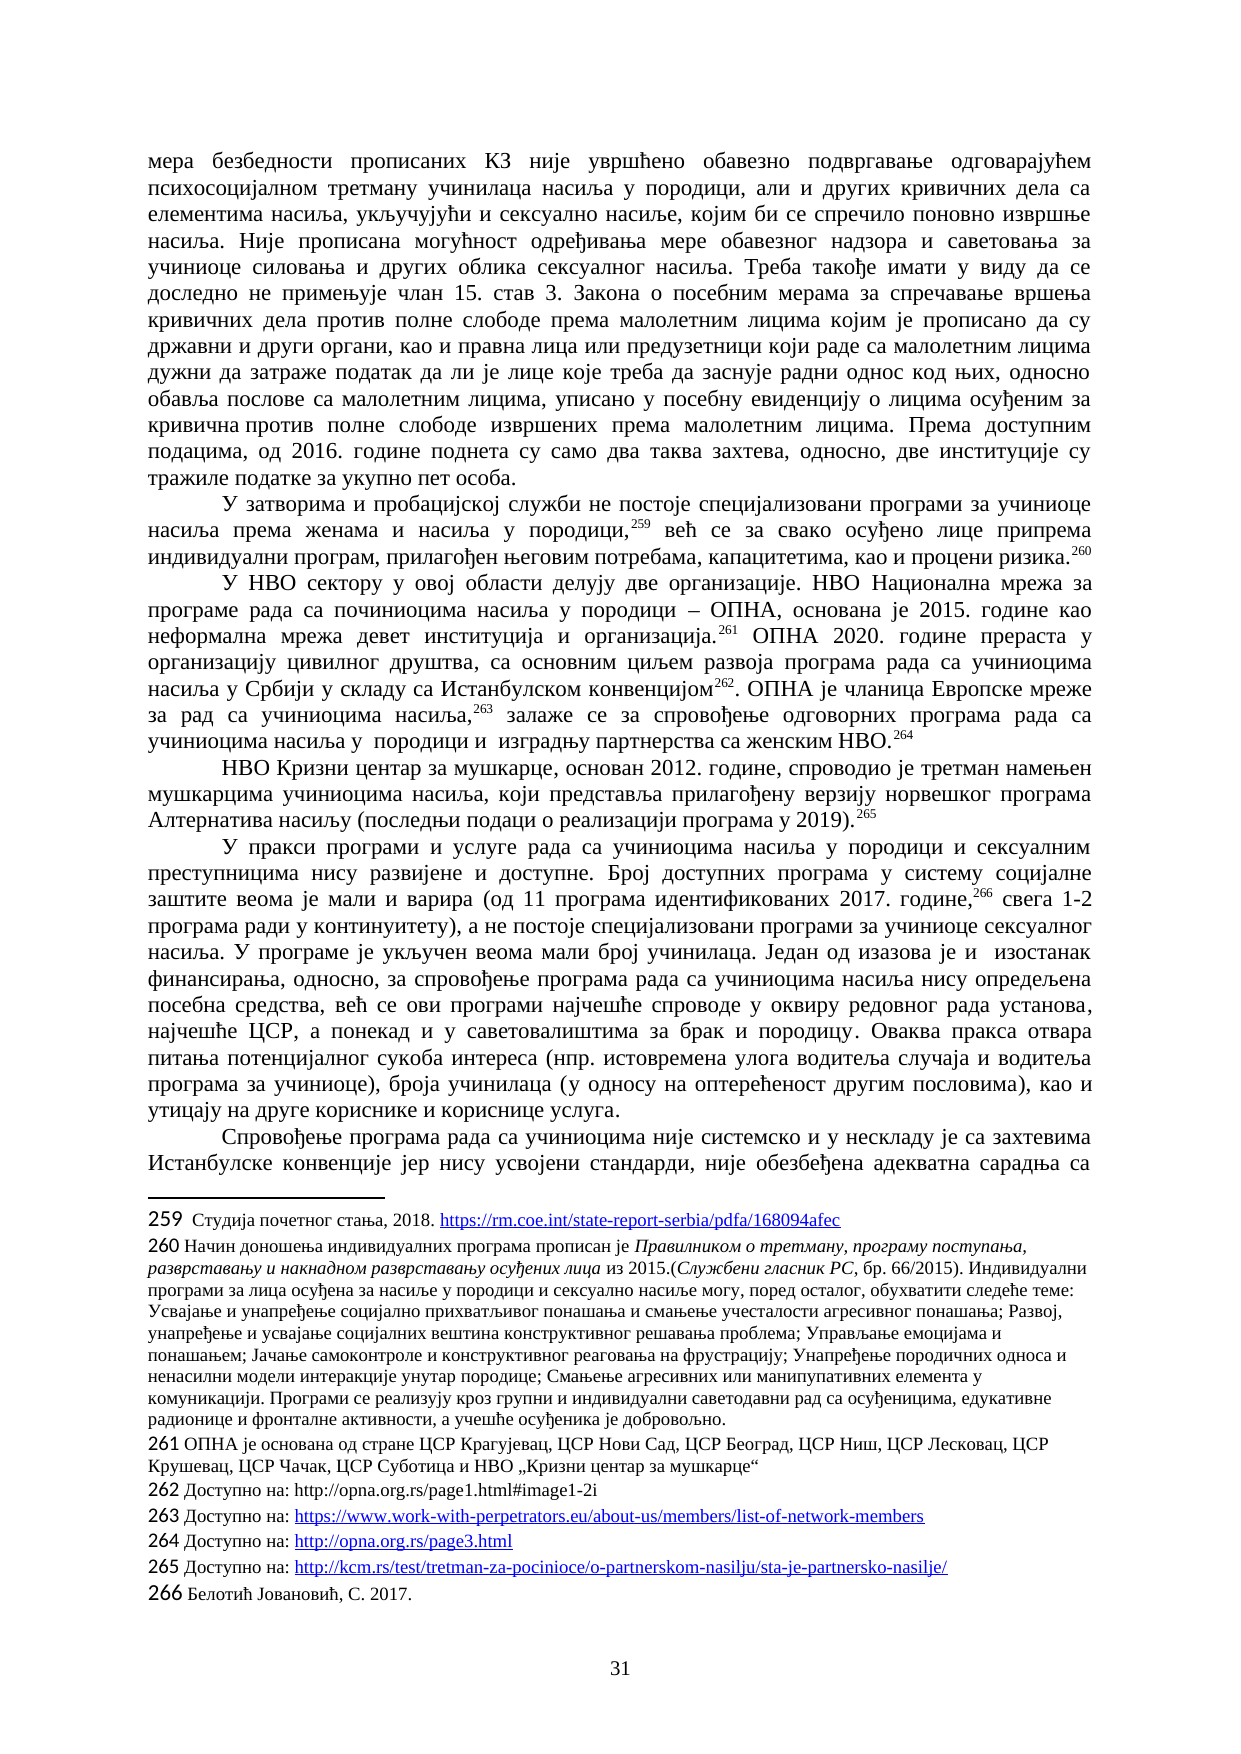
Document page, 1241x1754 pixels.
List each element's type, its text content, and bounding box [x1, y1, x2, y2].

text У НВО сектору у овој области делују две организације. НВО Национална мрежа за програме рада са починиоцима насиља у породици – ОПНА, основана је 2015. године као неформална мрежа девет институција и организација. ОПНА 2020. године прераста у организацију цивилног друштва, са основним циљем развоја програма рада са учиниоцима насиља у Србији у складу са Истанбулском конвенцијом. ОПНА је чланица Европске мреже за рад са учиниоцима насиља, залаже се за спровођење одговорних програма рада са учиниоцима насиља у породици и изградњу партнерства са женским НВО. [148, 569, 1093, 754]
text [148, 148, 1093, 490]
text Спровођење програма рада са учиниоцима није системско и у нескладу је са захтевима Истанбулске конвенције јер нису усвојени стандарди, није обезбеђена адекватна сарадња са специјализованим услугама за подршку жртвама, нити укљученост у систем координисаног одговора на насиље. Поред тога, недостају људски ресурси за свеобухватно спровођење програма, због чега није могуће достићи широк обухват учинилаца и обезбедити континуирано спровођење програма. Иако је велики број професионалаца обучен (116), мање од 10% имало је прилику да спроводи програме. Постојећи акредитовани програм, који садржи кључне елементе квалитетног рада није у потпуности усклађен са новим стандардима рада и добре праксе у овој области. [148, 1123, 1093, 1175]
text НВО Кризни центар за мушкарце, основан 2012. године, спроводио је третман намењен мушкарцима учиниоцима насиља, који представља прилагођену верзију норвешког програма Алтернатива насиљу (последњи подаци о реализацији програма у 2019). [148, 754, 1093, 833]
text У затворима и пробацијској служби не постоје специјализовани програми за учиниоце насиља према женама и насиља у породици, већ се за свако осуђено лице припрема индивидуални програм, прилагођен његовим потребама, капацитетима, као и процени ризика. [148, 490, 1093, 569]
text У пракси програми и услуге рада са учиниоцима насиља у пoродици и сексуалним преступницима нису развијене и доступне. Број доступних програма у систему социјалне заштите веома је мали и варира (од 11 програма идентификованих 2017. године, свега 1-2 програма ради у континуитету), а не постоје специјализовани програми за учиниоце сексуалног насиља. У програме је укључен веома мали број учинилаца. Један од изазова је и изостанак финансирања, односно, за спровођење програма рада са учиниоцима насиља нису опредељена посебна средства, већ се ови програми најчешће спроводе у оквиру редовног рада установа, најчешће ЦСР, а понекад и у саветовалиштима за брак и породицу. Оваква пракса отвара питања потенцијалног сукоба интереса (нпр. истовремена улога водитеља случаја и водитеља програма за учиниоце), броја учинилаца (у односу на оптерећеност другим пословима), као и утицају на друге кориснике и кориснице услуга. [148, 833, 1093, 1123]
